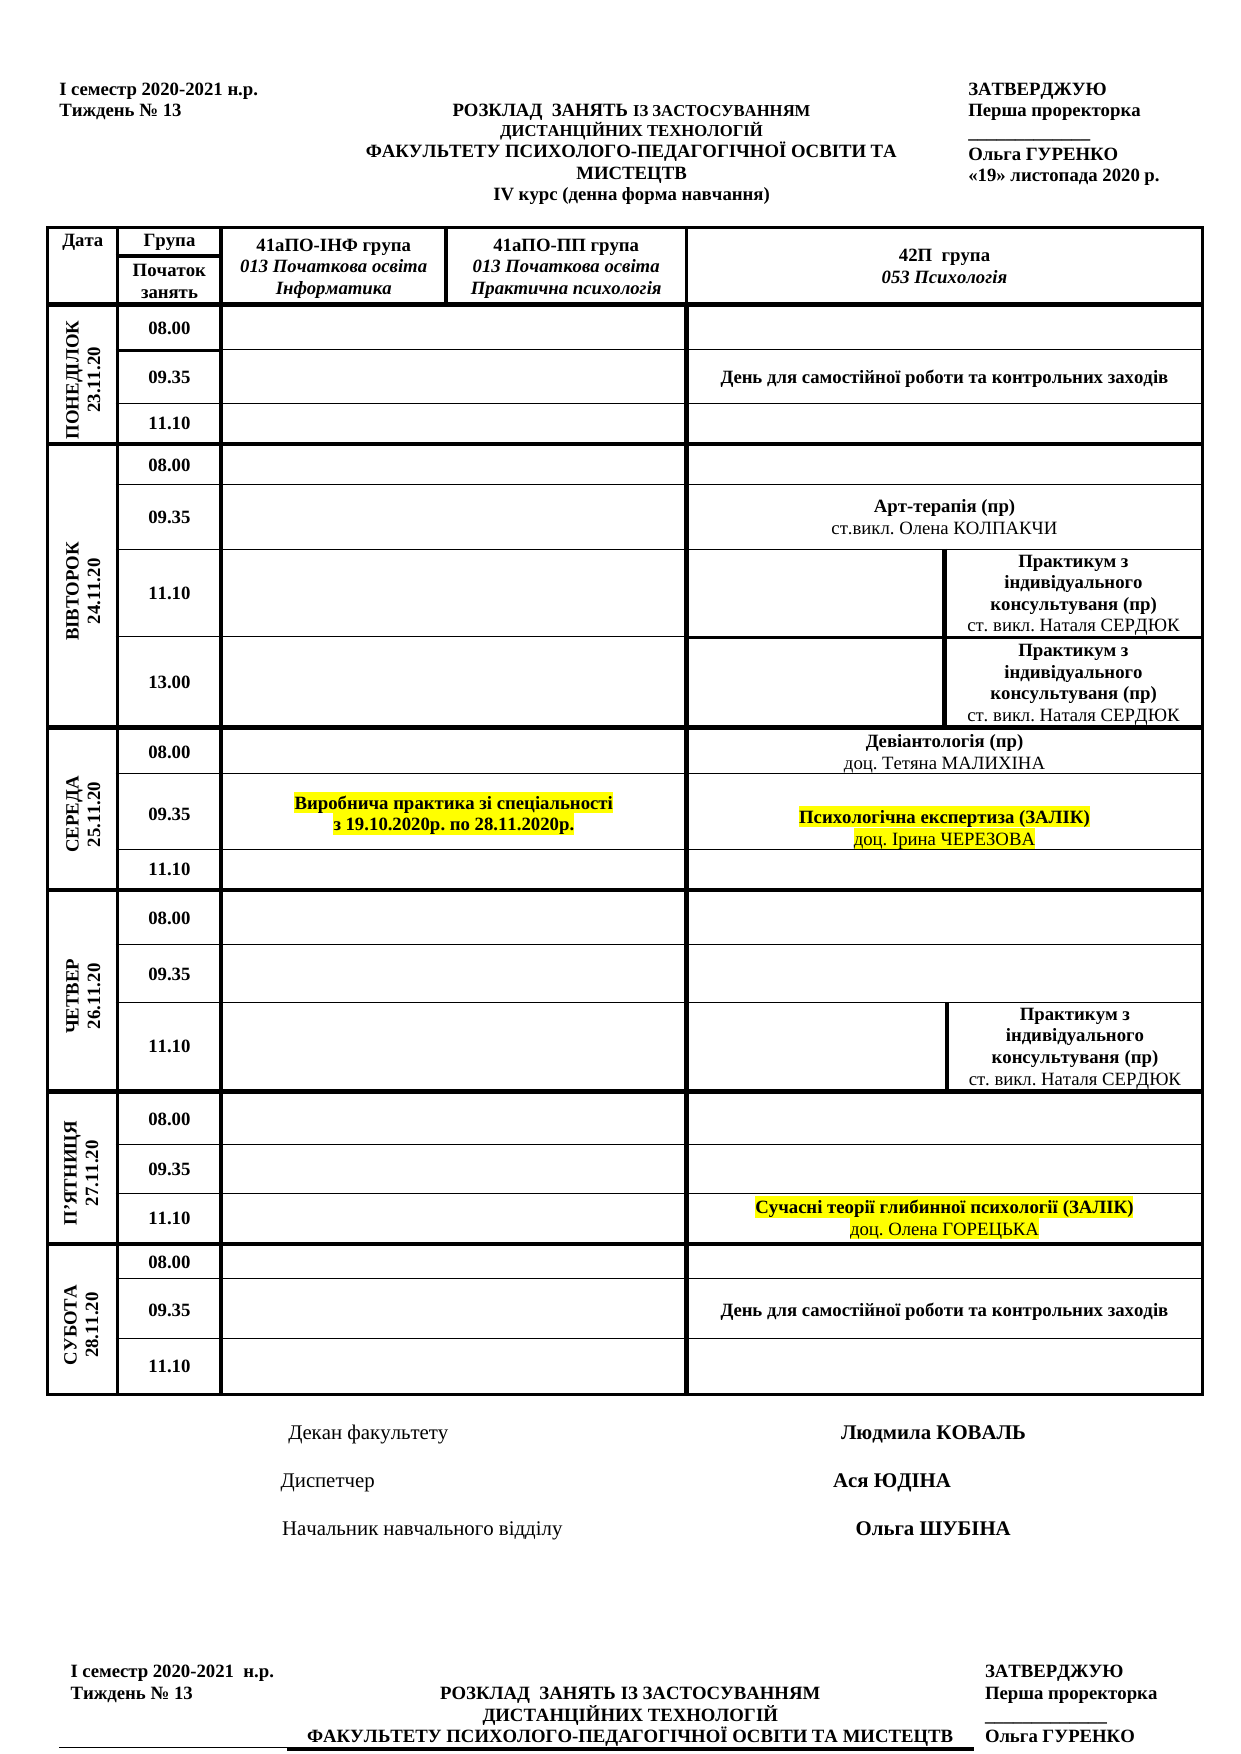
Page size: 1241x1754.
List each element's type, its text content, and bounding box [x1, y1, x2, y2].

table_cell Група [119, 229, 219, 254]
table_cell [223, 637, 684, 725]
table_cell 11.10 [119, 404, 219, 441]
table_cell [689, 1145, 1201, 1193]
table_cell [223, 1094, 684, 1143]
table_cell 09.35 [119, 774, 219, 849]
table_cell 11.10 [119, 1339, 219, 1393]
table_cell [223, 945, 684, 1002]
table_cell П’ЯТНИЦЯ 27.11.20 [49, 1094, 116, 1241]
table_cell Практикум з індивідуального консультуваня (пр) ст. викл. Наталя СЕРДЮК [947, 550, 1201, 636]
table_cell [223, 850, 684, 887]
table_cell 08.00 [119, 892, 219, 944]
table_cell СЕРЕДА 25.11.20 [49, 730, 116, 887]
table_cell [223, 485, 684, 549]
table_cell Виробнича практика зі спеціальності з 19.10.2020р. по 28.11.2020р. [223, 774, 684, 849]
table_cell [689, 1246, 1201, 1278]
table_cell 11.10 [119, 1194, 219, 1241]
table_cell [223, 1194, 684, 1241]
table_cell Початок занять [119, 258, 219, 302]
table_cell ЧЕТВЕР 26.11.20 [49, 892, 116, 1089]
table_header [974, 1660, 1216, 1747]
table_cell Девіантологія (пр) доц. Тетяна МАЛИХІНА [689, 730, 1201, 773]
table_cell 08.00 [119, 307, 219, 348]
table_cell 41аПО-ІНФ група 013 Початкова освіта Інформатика [223, 229, 444, 302]
table_cell [223, 446, 684, 484]
table_cell День для самостійної роботи та контрольних заходів [689, 350, 1201, 402]
table_cell [689, 639, 942, 725]
table_cell 09.35 [119, 1279, 219, 1338]
table_cell 08.00 [119, 1246, 219, 1278]
table_cell [223, 350, 684, 402]
table_cell 09.35 [119, 1145, 219, 1193]
table_cell [223, 1246, 684, 1278]
table_cell Дата [49, 229, 116, 302]
table_cell День для самостійної роботи та контрольних заходів [689, 1279, 1201, 1338]
table_cell СУБОТА 28.11.20 [49, 1246, 116, 1393]
table_cell 09.35 [119, 945, 219, 1002]
table_cell [223, 892, 684, 944]
table_cell [689, 404, 1201, 441]
table_cell 09.35 [119, 485, 219, 549]
table_cell Сучасні теорії глибинної психології (ЗАЛІК) доц. Олена ГОРЕЦЬКА [689, 1194, 1201, 1241]
table_cell Практикум з індивідуального консультуваня (пр) ст. викл. Наталя СЕРДЮК [949, 1003, 1201, 1089]
table_cell 42П група 053 Психологія [688, 229, 1201, 302]
table_cell ПОНЕДІЛОК 23.11.20 [49, 307, 116, 441]
table_cell 11.10 [119, 550, 219, 636]
table_cell [689, 892, 1201, 944]
table_cell [689, 850, 1201, 887]
table_cell [689, 1003, 945, 1089]
table_cell [223, 1339, 684, 1393]
table_cell Психологічна експертиза (ЗАЛІК) доц. Ірина ЧЕРЕЗОВА [689, 774, 1201, 849]
table_cell [223, 1279, 684, 1338]
table_cell 11.10 [119, 1003, 219, 1089]
table_cell 08.00 [119, 446, 219, 484]
table_cell [689, 945, 1201, 1002]
table_cell Практикум з індивідуального консультуваня (пр) ст. викл. Наталя СЕРДЮК [947, 639, 1201, 725]
table_cell [223, 307, 684, 348]
table_cell [689, 1339, 1201, 1393]
table_cell [223, 404, 684, 441]
table_header ЗАТВЕРДЖУЮ Перша проректорка _____________ Ольга ГУРЕНКО «19» листопада 2020 р. [957, 78, 1222, 226]
table_cell [223, 550, 684, 636]
text Диспетчер Ася ЮДІНА [207, 1468, 1181, 1492]
table_cell [689, 550, 942, 636]
table_header РОЗКЛАД ЗАНЯТЬ ІЗ ЗАСТОСУВАННЯМ ДИСТАНЦІЙНИХ ТЕХНОЛОГІЙ ФАКУЛЬТЕТУ ПСИХОЛОГО-ПЕДАГОГІЧНОЇ ОСВІТИ ТА МИСТЕЦТВ ІV курс (денна форма навчання) [306, 78, 957, 226]
text Начальник навчального відділу Ольга ШУБІНА [59, 1516, 1181, 1540]
table_cell ВІВТОРОК 24.11.20 [49, 446, 116, 725]
text Декан факультету Людмила КОВАЛЬ [59, 1420, 1181, 1444]
table_cell 13.00 [119, 637, 219, 725]
table_cell Арт-терапія (пр) ст.викл. Олена КОЛПАКЧИ [689, 485, 1201, 549]
table_cell [689, 446, 1201, 484]
table_cell 08.00 [119, 1094, 219, 1143]
table_cell [689, 307, 1201, 348]
table_cell [223, 1003, 684, 1089]
table_cell [223, 1145, 684, 1193]
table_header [287, 1660, 973, 1747]
table_cell 11.10 [119, 850, 219, 887]
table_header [59, 1660, 287, 1747]
table_cell 08.00 [119, 730, 219, 773]
table_cell 09.35 [119, 352, 219, 402]
table_cell [689, 1094, 1201, 1143]
table_cell [223, 730, 684, 773]
table_cell 41аПО-ПП група 013 Початкова освіта Практична психологія [448, 229, 685, 302]
table_header І семестр 2020-2021 н.р. Тиждень № 13 [48, 78, 306, 226]
